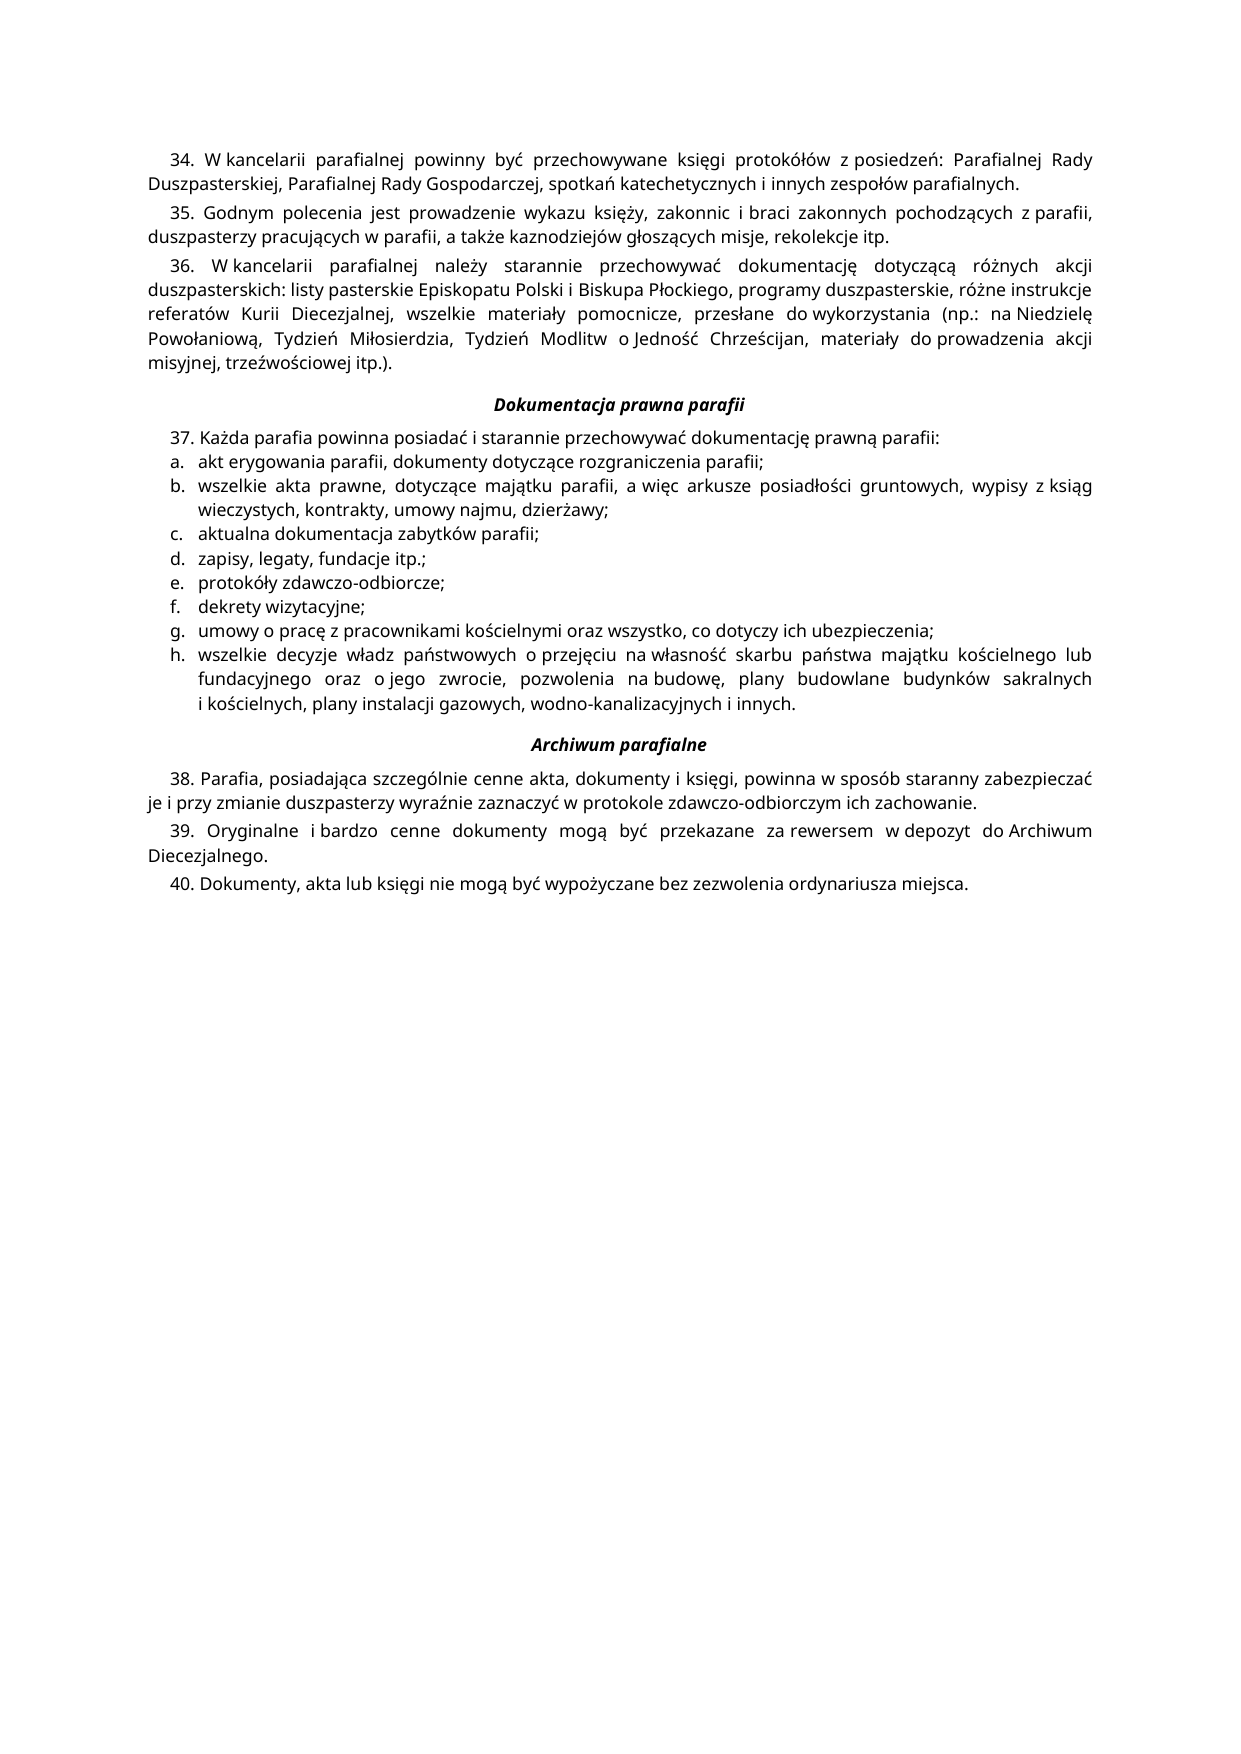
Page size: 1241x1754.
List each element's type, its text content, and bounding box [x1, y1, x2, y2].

text 38. Parafia, posiadająca szczególnie cenne akta, dokumenty i księgi, powinna w sposób staranny zabezpieczać je i przy zmianie duszpasterzy wyraźnie zaznaczyć w protokole zdawczo-odbiorczym ich zachowanie. [148, 766, 1093, 814]
text 39. Oryginalne i bardzo cenne dokumenty mogą być przekazane za rewersem w depozyt do Archiwum Diecezjalnego. [148, 819, 1093, 867]
text b. wszelkie akta prawne, dotyczące majątku parafii, a więc arkusze posiadłości gruntowych, wypisy z ksiąg wieczystych, kontrakty, umowy najmu, dzierżawy; [170, 473, 1093, 522]
text 34. W kancelarii parafialnej powinny być przechowywane księgi protokółów z posiedzeń: Parafialnej Rady Duszpasterskiej, Parafialnej Rady Gospodarczej, spotkań katechetycznych i innych zespołów parafialnych. [148, 148, 1093, 196]
text 36. W kancelarii parafialnej należy starannie przechowywać dokumentację dotyczącą różnych akcji duszpasterskich: listy pasterskie Episkopatu Polski i Biskupa Płockiego, programy duszpasterskie, różne instrukcje referatów Kurii Diecezjalnej, wszelkie materiały pomocnicze, przesłane do wykorzystania (np.: na Niedzielę Powołaniową, Tydzień Miłosierdzia, Tydzień Modlitw o Jedność Chrześcijan, materiały do prowadzenia akcji misyjnej, trzeźwościowej itp.). [148, 253, 1093, 374]
text e. protokóły zdawczo-odbiorcze; [170, 570, 1093, 594]
text c. aktualna dokumentacja zabytków parafii; [170, 522, 1093, 546]
text 40. Dokumenty, akta lub księgi nie mogą być wypożyczane bez zezwolenia ordynariusza miejsca. [148, 872, 1093, 896]
text h. wszelkie decyzje władz państwowych o przejęciu na własność skarbu państwa majątku kościelnego lub fundacyjnego oraz o jego zwrocie, pozwolenia na budowę, plany budowlane budynków sakralnych i kościelnych, plany instalacji gazowych, wodno-kanalizacyjnych i innych. [170, 643, 1093, 715]
text Archiwum parafialne [148, 733, 1093, 757]
text d. zapisy, legaty, fundacje itp.; [170, 546, 1093, 570]
text 37. Każda parafia powinna posiadać i starannie przechowywać dokumentację prawną parafii: [148, 425, 1093, 449]
text Dokumentacja prawna parafii [148, 392, 1093, 416]
text a. akt erygowania parafii, dokumenty dotyczące rozgraniczenia parafii; [170, 449, 1093, 473]
text 35. Godnym polecenia jest prowadzenie wykazu księży, zakonnic i braci zakonnych pochodzących z parafii, duszpasterzy pracujących w parafii, a także kaznodziejów głoszących misje, rekolekcje itp. [148, 201, 1093, 249]
text g. umowy o pracę z pracownikami kościelnymi oraz wszystko, co dotyczy ich ubezpieczenia; [170, 618, 1093, 643]
text f. dekrety wizytacyjne; [170, 594, 1093, 618]
